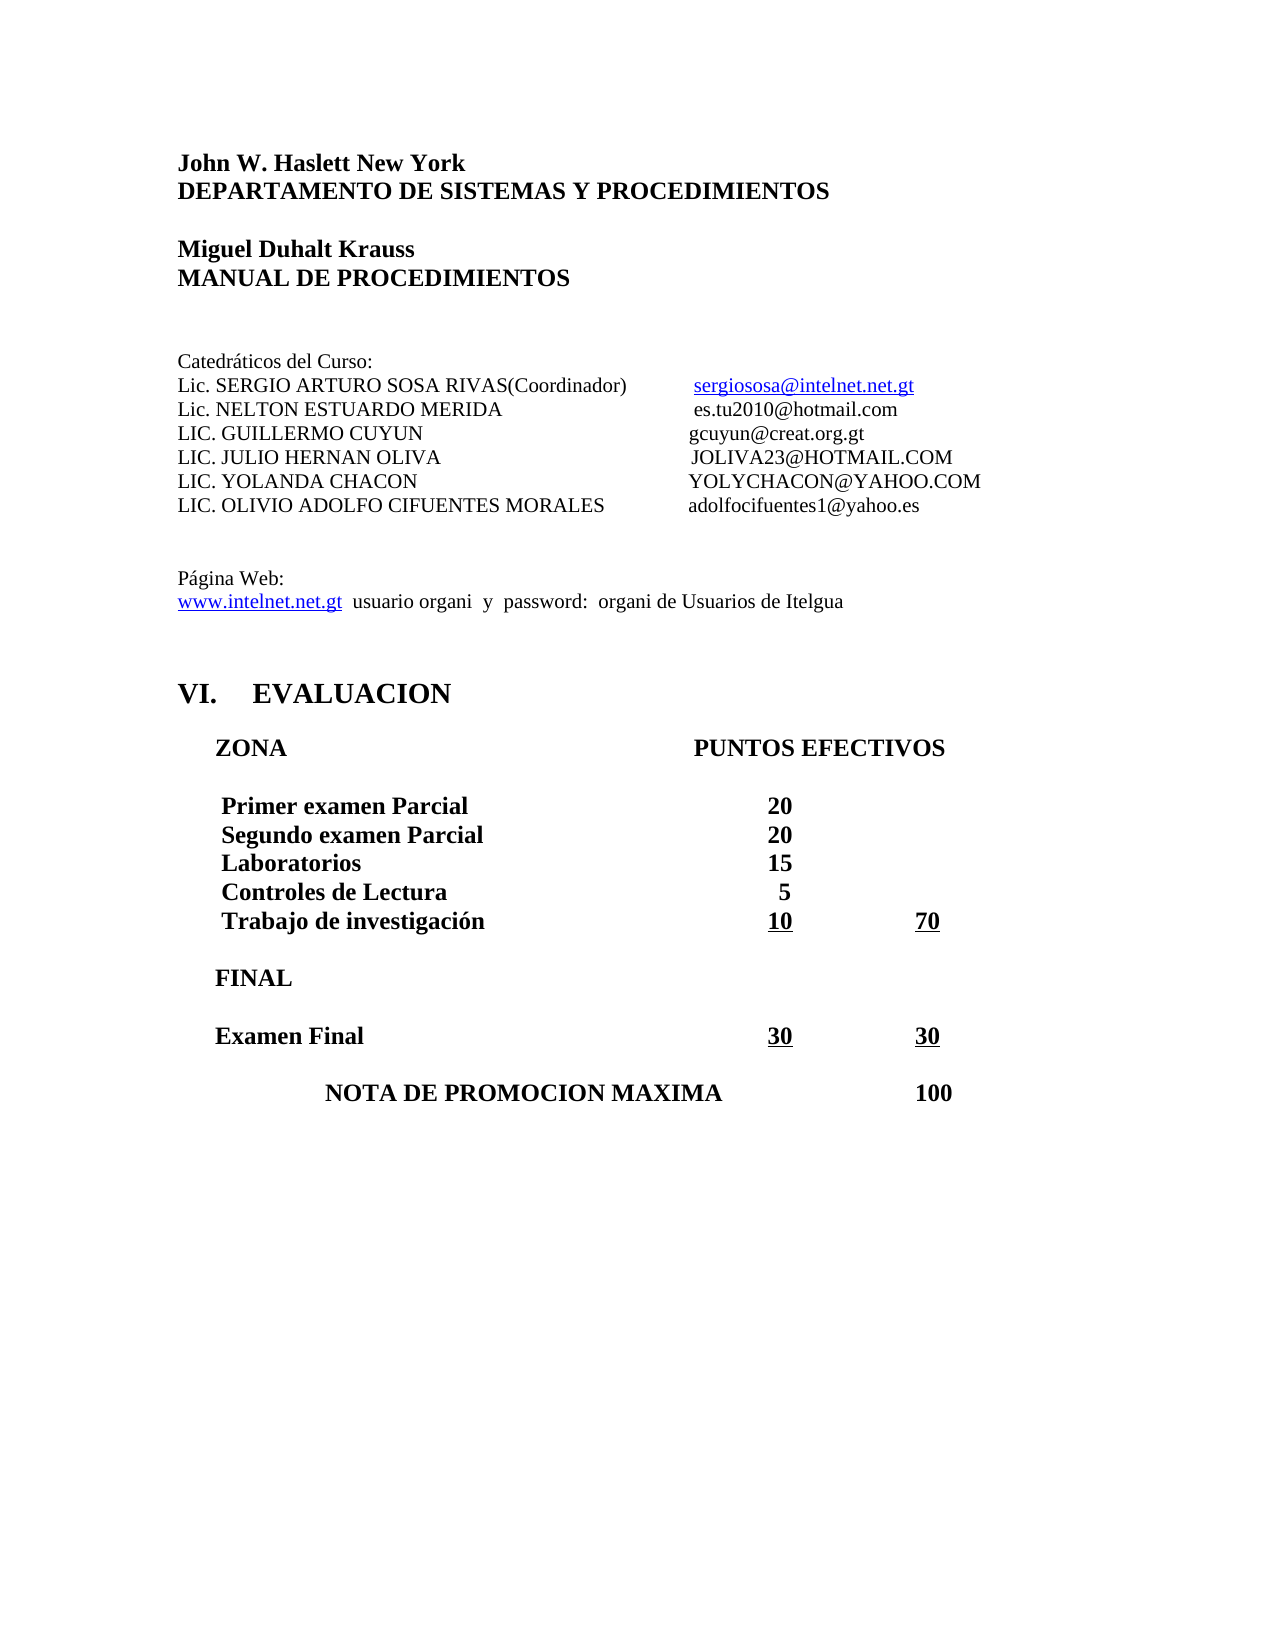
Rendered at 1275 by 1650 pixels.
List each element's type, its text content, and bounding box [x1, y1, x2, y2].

text MANUAL DE PROCEDIMIENTOS [177, 263, 1098, 291]
text NOTA DE PROMOCION MAXIMA 100 [177, 1078, 1098, 1107]
text Trabajo de investigación 10 70 [177, 906, 1098, 935]
text Catedráticos del Curso: [177, 349, 1098, 373]
text John W. Haslett New York [177, 148, 1098, 176]
subtitle EVALUACION [177, 676, 1098, 709]
text LIC. JULIO HERNAN OLIVA JOLIVA23@HOTMAIL.COM [177, 445, 1098, 469]
text Laboratorios 15 [177, 848, 1098, 877]
subtitle FINAL [177, 963, 1098, 992]
text Lic. SERGIO ARTURO SOSA RIVAS(Coordinador) sergiososa@intelnet.net.gt [177, 373, 1098, 397]
text Segundo examen Parcial 20 [177, 820, 1098, 848]
text Examen Final 30 30 [177, 1021, 1098, 1050]
text Controles de Lectura 5 [177, 877, 1098, 906]
text DEPARTAMENTO DE SISTEMAS Y PROCEDIMIENTOS [177, 176, 1098, 205]
text Lic. NELTON ESTUARDO MERIDA es.tu2010@hotmail.com [177, 397, 1098, 421]
subtitle ZONA PUNTOS EFECTIVOS [177, 733, 1098, 762]
text Página Web: [177, 565, 1098, 589]
text LIC. GUILLERMO CUYUN gcuyun@creat.org.gt [177, 421, 1098, 445]
text Primer examen Parcial 20 [177, 791, 1098, 820]
text LIC. OLIVIO ADOLFO CIFUENTES MORALES adolfocifuentes1@yahoo.es [177, 493, 1098, 517]
text Miguel Duhalt Krauss [177, 234, 1098, 263]
text LIC. YOLANDA CHACON YOLYCHACON@YAHOO.COM [177, 469, 1098, 493]
text www.intelnet.net.gt usuario organi y password: organi de Usuarios de Itelgua [177, 589, 1098, 613]
